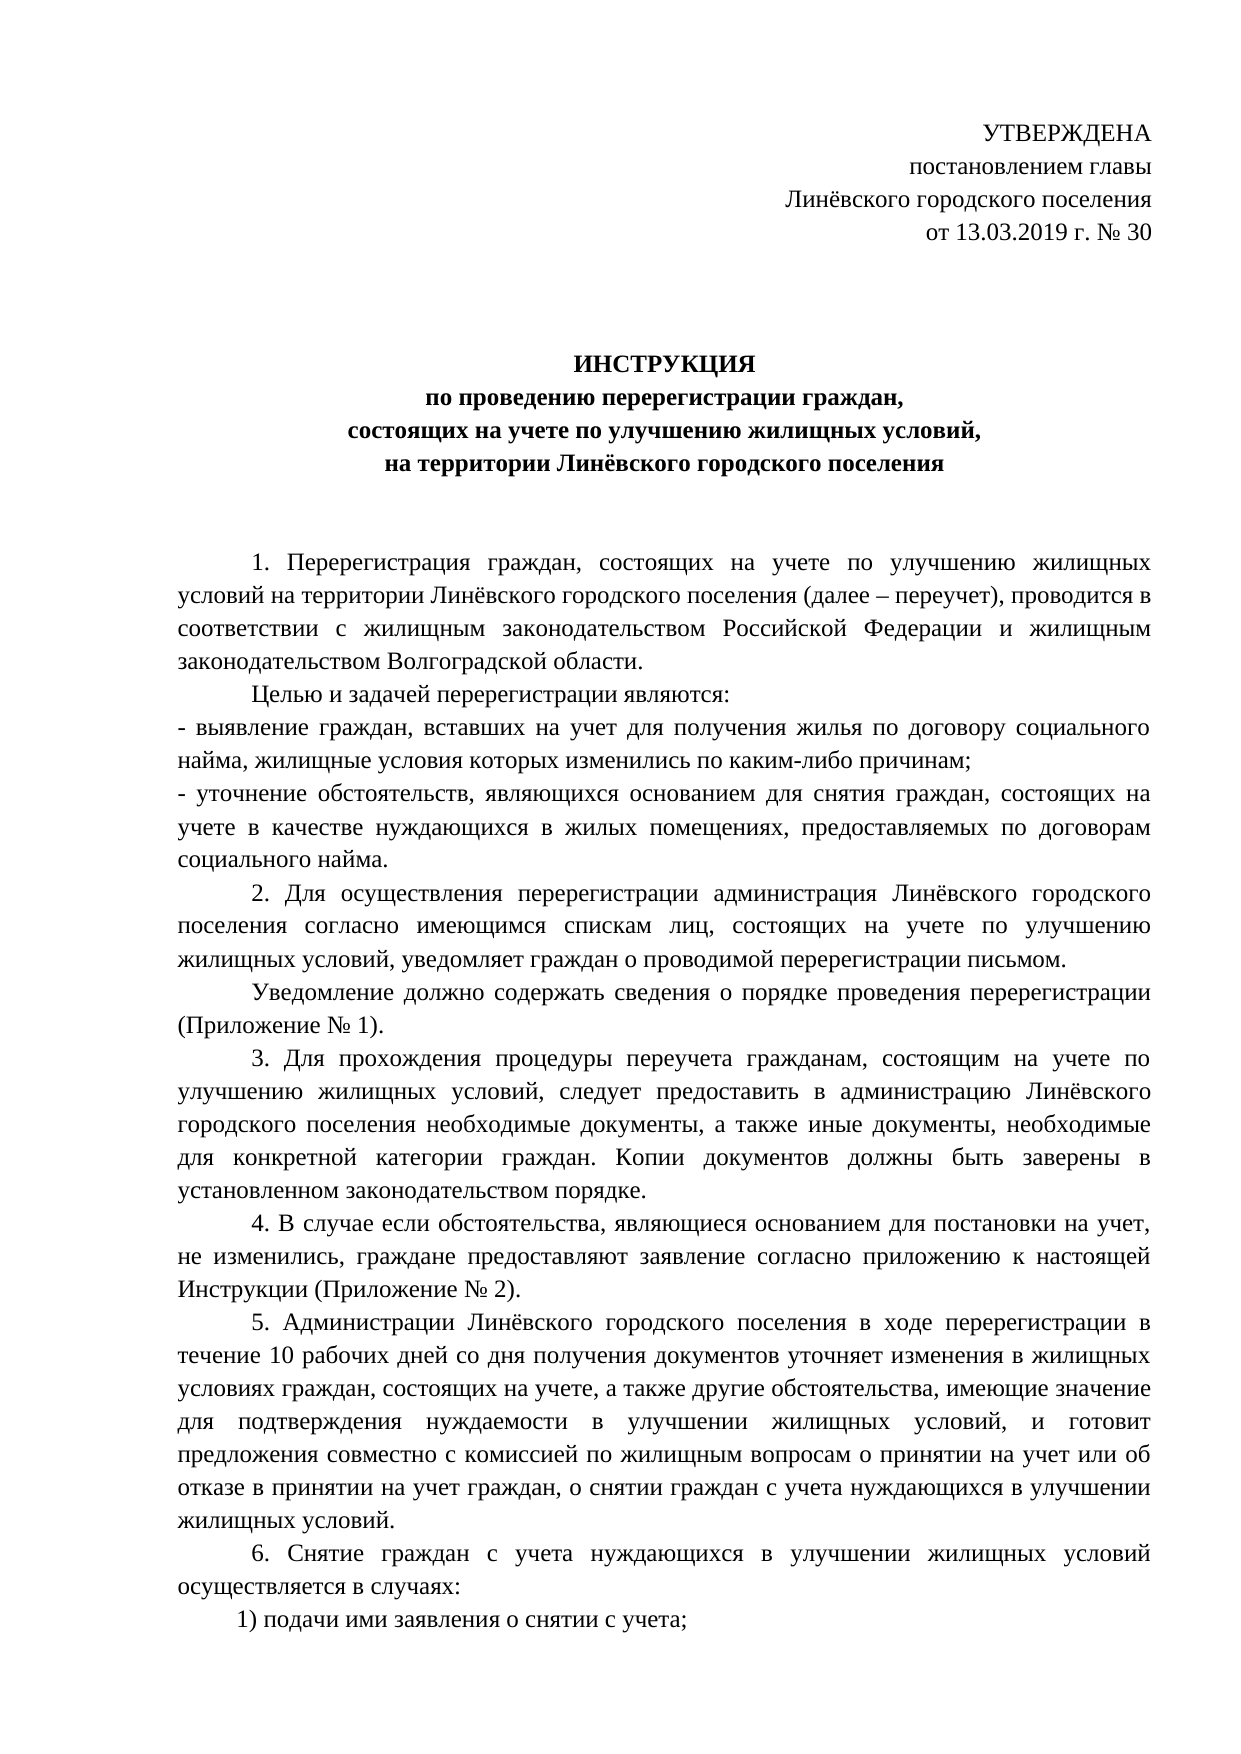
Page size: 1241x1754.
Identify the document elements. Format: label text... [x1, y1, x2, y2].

text 3. Для прохождения процедуры переучета гражданам, состоящим на учете по улучшению жилищных условий, следует предоставить в администрацию Линёвского городского поселения необходимые документы, а также иные документы, необходимые для конкретной категории граждан. Копии документов должны быть заверены в установленном законодательством порядке. [177, 1043, 1152, 1203]
text от 13.03.2019 г. № 30 [177, 217, 1152, 246]
text по проведению перерегистрации граждан, [177, 382, 1152, 411]
text 1. Перерегистрация граждан, состоящих на учете по улучшению жилищных условий на территории Линёвского городского поселения (далее – переучет), проводится в соответствии с жилищным законодательством Российской Федерации и жилищным законодательством Волгоградской области. [177, 547, 1152, 675]
text - выявление граждан, вставших на учет для получения жилья по договору социального найма, жилищные условия которых изменились по каким-либо причинам; [177, 712, 1152, 774]
text постановлением главы [177, 151, 1152, 180]
text 1) подачи ими заявления о снятии с учета; [177, 1604, 1152, 1633]
text Линёвского городского поселения [177, 184, 1152, 213]
text Целью и задачей перерегистрации являются: [177, 679, 1152, 708]
text 5. Администрации Линёвского городского поселения в ходе перерегистрации в течение 10 рабочих дней со дня получения документов уточняет изменения в жилищных условиях граждан, состоящих на учете, а также другие обстоятельства, имеющие значение для подтверждения нуждаемости в улучшении жилищных условий, и готовит предложения совместно с комиссией по жилищным вопросам о принятии на учет или об отказе в принятии на учет граждан, о снятии граждан с учета нуждающихся в улучшении жилищных условий. [177, 1307, 1152, 1534]
text состоящих на учете по улучшению жилищных условий, [177, 415, 1152, 444]
text 2. Для осуществления перерегистрации администрация Линёвского городского поселения согласно имеющимся спискам лиц, состоящих на учете по улучшению жилищных условий, уведомляет граждан о проводимой перерегистрации письмом. [177, 878, 1152, 972]
text Уведомление должно содержать сведения о порядке проведения перерегистрации (Приложение № 1). [177, 977, 1152, 1038]
text УТВЕРЖДЕНА [177, 118, 1152, 147]
text - уточнение обстоятельств, являющихся основанием для снятия граждан, состоящих на учете в качестве нуждающихся в жилых помещениях, предоставляемых по договорам социального найма. [177, 778, 1152, 873]
text на территории Линёвского городского поселения [177, 448, 1152, 477]
text 6. Снятие граждан с учета нуждающихся в улучшении жилищных условий осуществляется в случаях: [177, 1538, 1152, 1600]
text 4. В случае если обстоятельства, являющиеся основанием для постановки на учет, не изменились, граждане предоставляют заявление согласно приложению к настоящей Инструкции (Приложение № 2). [177, 1208, 1152, 1303]
text ИНСТРУКЦИЯ [177, 349, 1152, 378]
